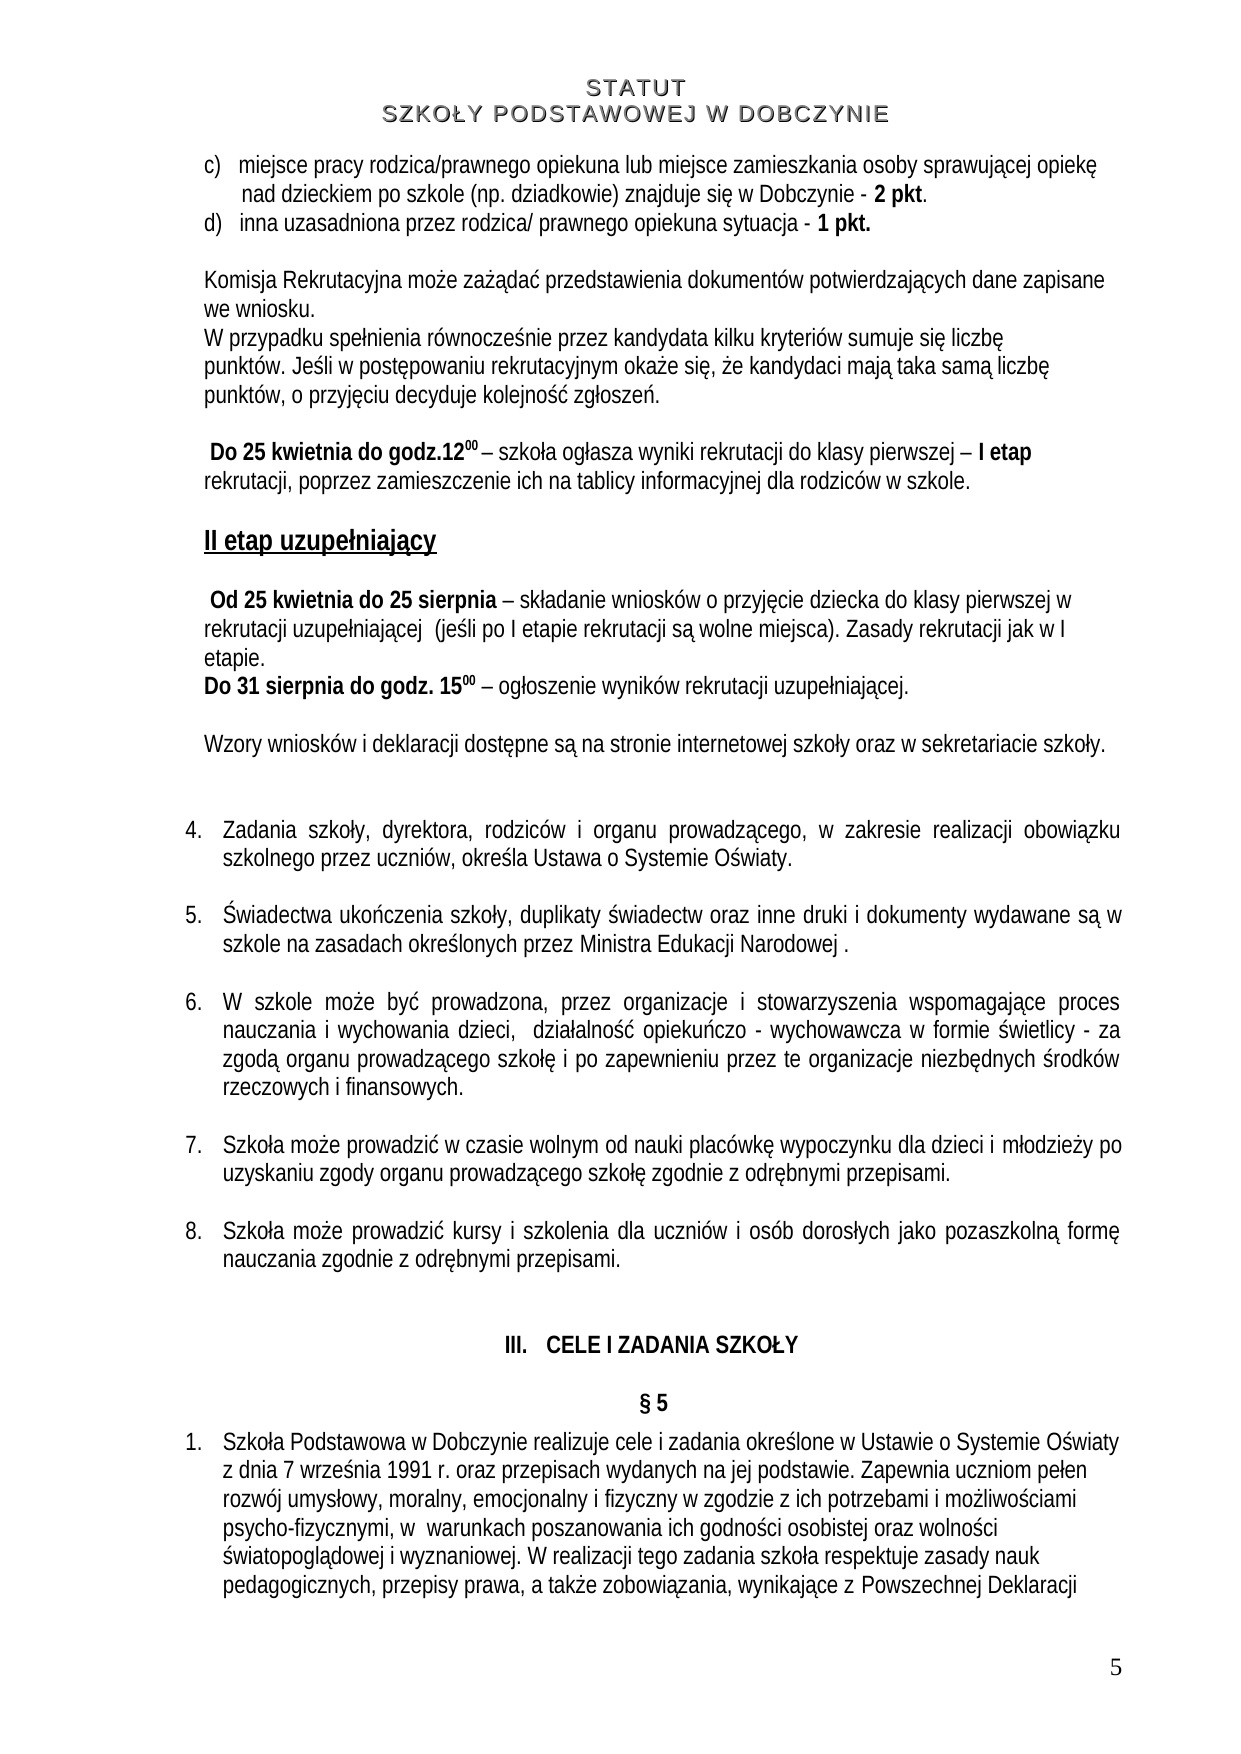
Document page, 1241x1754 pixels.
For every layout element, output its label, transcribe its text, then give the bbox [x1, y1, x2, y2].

list Szkoła może prowadzić kursy i szkolenia dla uczniów i osób dorosłych jako pozaszkolną formę nauczania zgodnie z odrębnymi przepisami. [185, 1216, 1122, 1273]
subtitle CELE I ZADANIA SZKOŁY [204, 1330, 1122, 1359]
text Od 25 kwietnia do 25 sierpnia – składanie wniosków o przyjęcie dziecka do klasy pierwszej w rekrutacji uzupełniającej (jeśli po I etapie rekrutacji są wolne miejsca). Zasady rekrutacji jak w I etapie. [204, 585, 1122, 671]
text Wzory wniosków i deklaracji dostępne są na stronie internetowej szkoły oraz w sekretariacie szkoły. [204, 729, 1122, 757]
text Do 31 sierpnia do godz. 1500 – ogłoszenie wyników rekrutacji uzupełniającej. [204, 671, 1122, 729]
list Szkoła może prowadzić w czasie wolnym od nauki placówkę wypoczynku dla dzieci i młodzieży po uzyskaniu zgody organu prowadzącego szkołę zgodnie z odrębnymi przepisami. [185, 1130, 1122, 1187]
text W przypadku spełnienia równocześnie przez kandydata kilku kryteriów sumuje się liczbę punktów. Jeśli w postępowaniu rekrutacyjnym okaże się, że kandydaci mają taka samą liczbę punktów, o przyjęciu decyduje kolejność zgłoszeń. [204, 322, 1122, 408]
text d) inna uzasadniona przez rodzica/ prawnego opiekuna sytuacja - 1 pkt. [204, 208, 1122, 265]
text Komisja Rekrutacyjna może zażądać przedstawienia dokumentów potwierdzających dane zapisane we wniosku. [204, 265, 1122, 322]
text II etap uzupełniający [204, 523, 1122, 585]
list Zadania szkoły, dyrektora, rodziców i organu prowadzącego, w zakresie realizacji obowiązku szkolnego przez uczniów, określa Ustawa o Systemie Oświaty. [185, 814, 1122, 872]
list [185, 1427, 1122, 1598]
text c) miejsce pracy rodzica/prawnego opiekuna lub miejsce zamieszkania osoby sprawującej opiekę nad dzieckiem po szkole (np. dziadkowie) znajduje się w Dobczynie - 2 pkt. [204, 151, 1122, 208]
text § 5 [185, 1387, 1122, 1416]
list Świadectwa ukończenia szkoły, duplikaty świadectw oraz inne druki i dokumenty wydawane są w szkole na zasadach określonych przez Ministra Edukacji Narodowej . [185, 901, 1122, 958]
text Do 25 kwietnia do godz.1200 – szkoła ogłasza wyniki rekrutacji do klasy pierwszej – I etap rekrutacji, poprzez zamieszczenie ich na tablicy informacyjnej dla rodziców w szkole. [204, 437, 1122, 523]
list W szkole może być prowadzona, przez organizacje i stowarzyszenia wspomagające proces nauczania i wychowania dzieci, działalność opiekuńczo - wychowawcza w formie świetlicy - za zgodą organu prowadzącego szkołę i po zapewnieniu przez te organizacje niezbędnych środków rzeczowych i finansowych. [185, 986, 1122, 1101]
